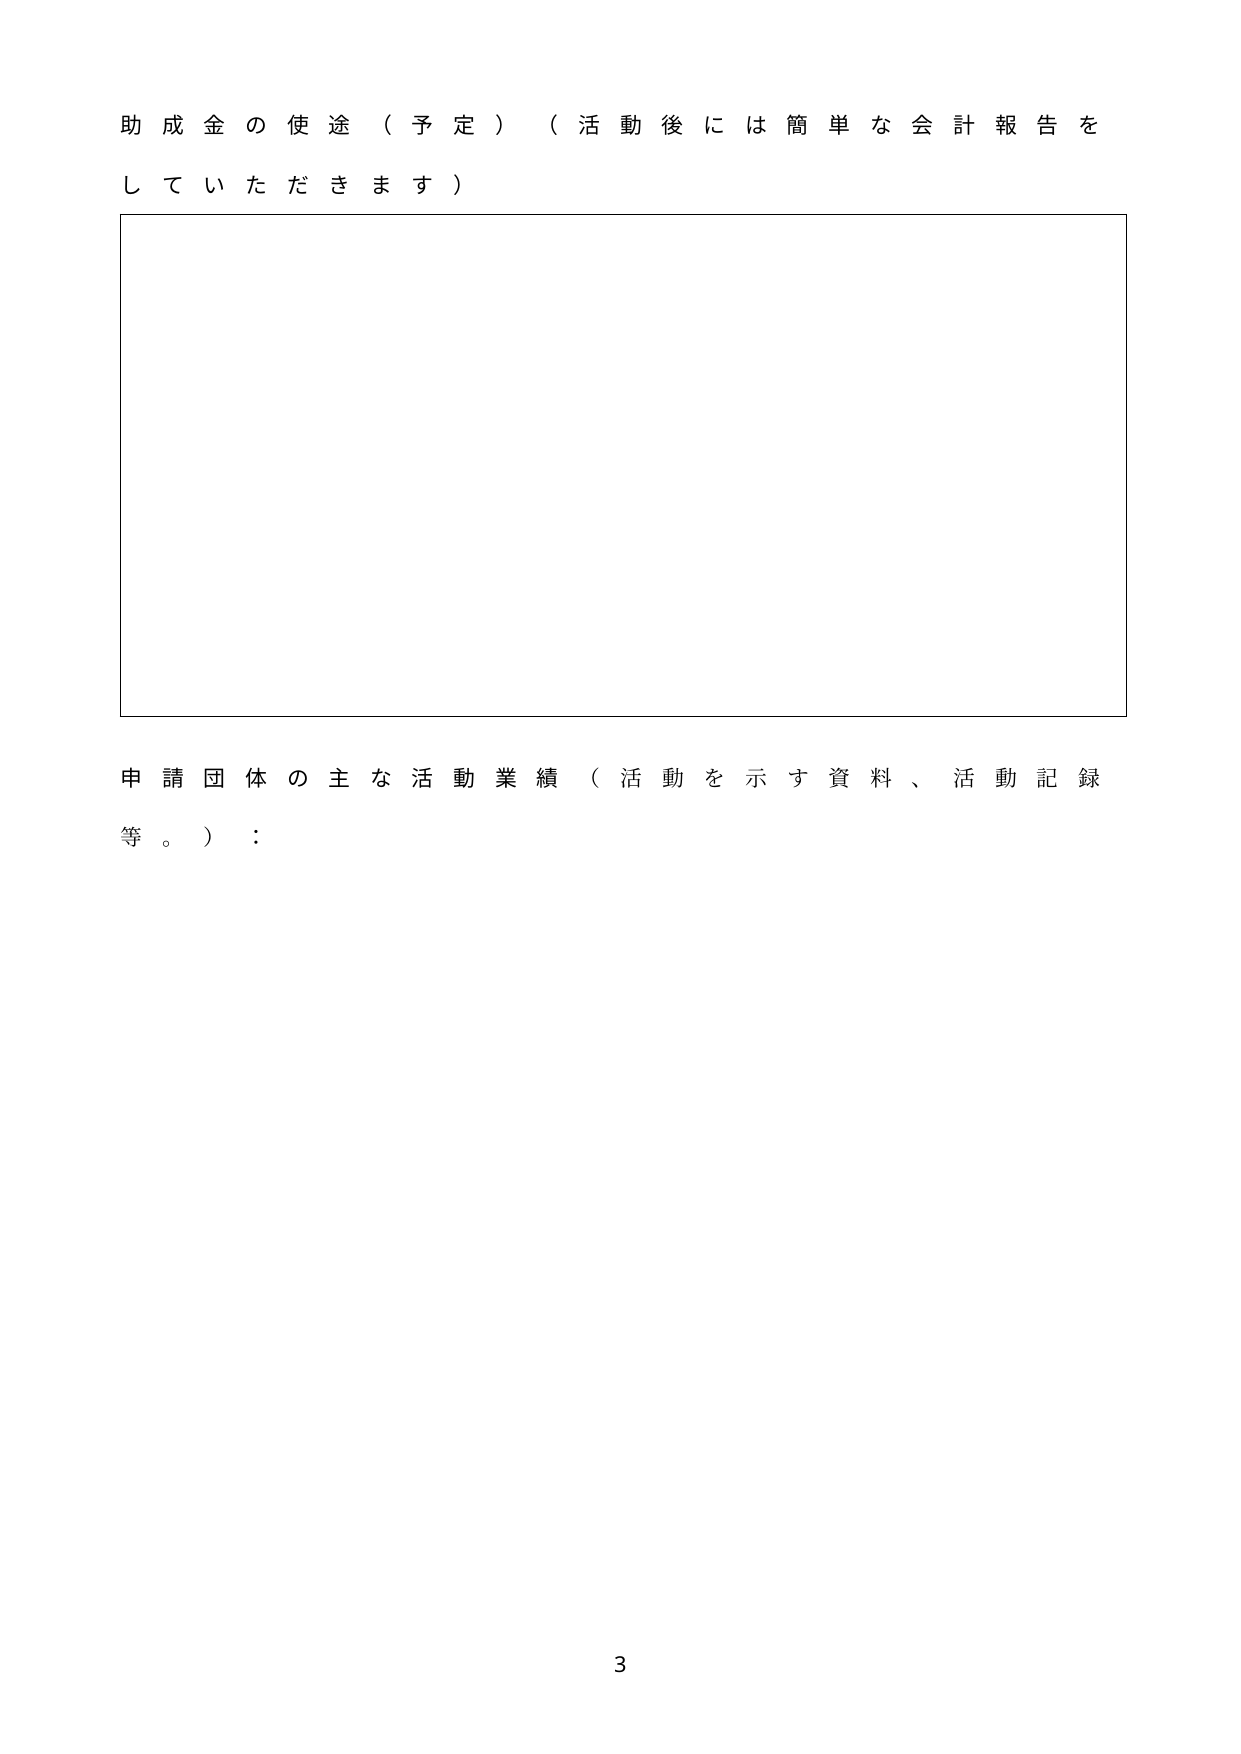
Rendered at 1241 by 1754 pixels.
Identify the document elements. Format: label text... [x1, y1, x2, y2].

table_header [121, 215, 1126, 716]
text 助成金の使途（予定）（活動後には簡単な会計報告をしていただきます） [120, 94, 1120, 213]
text 申請団体の主な活動業績（活動を示す資料、活動記録等。）： [120, 747, 1120, 866]
